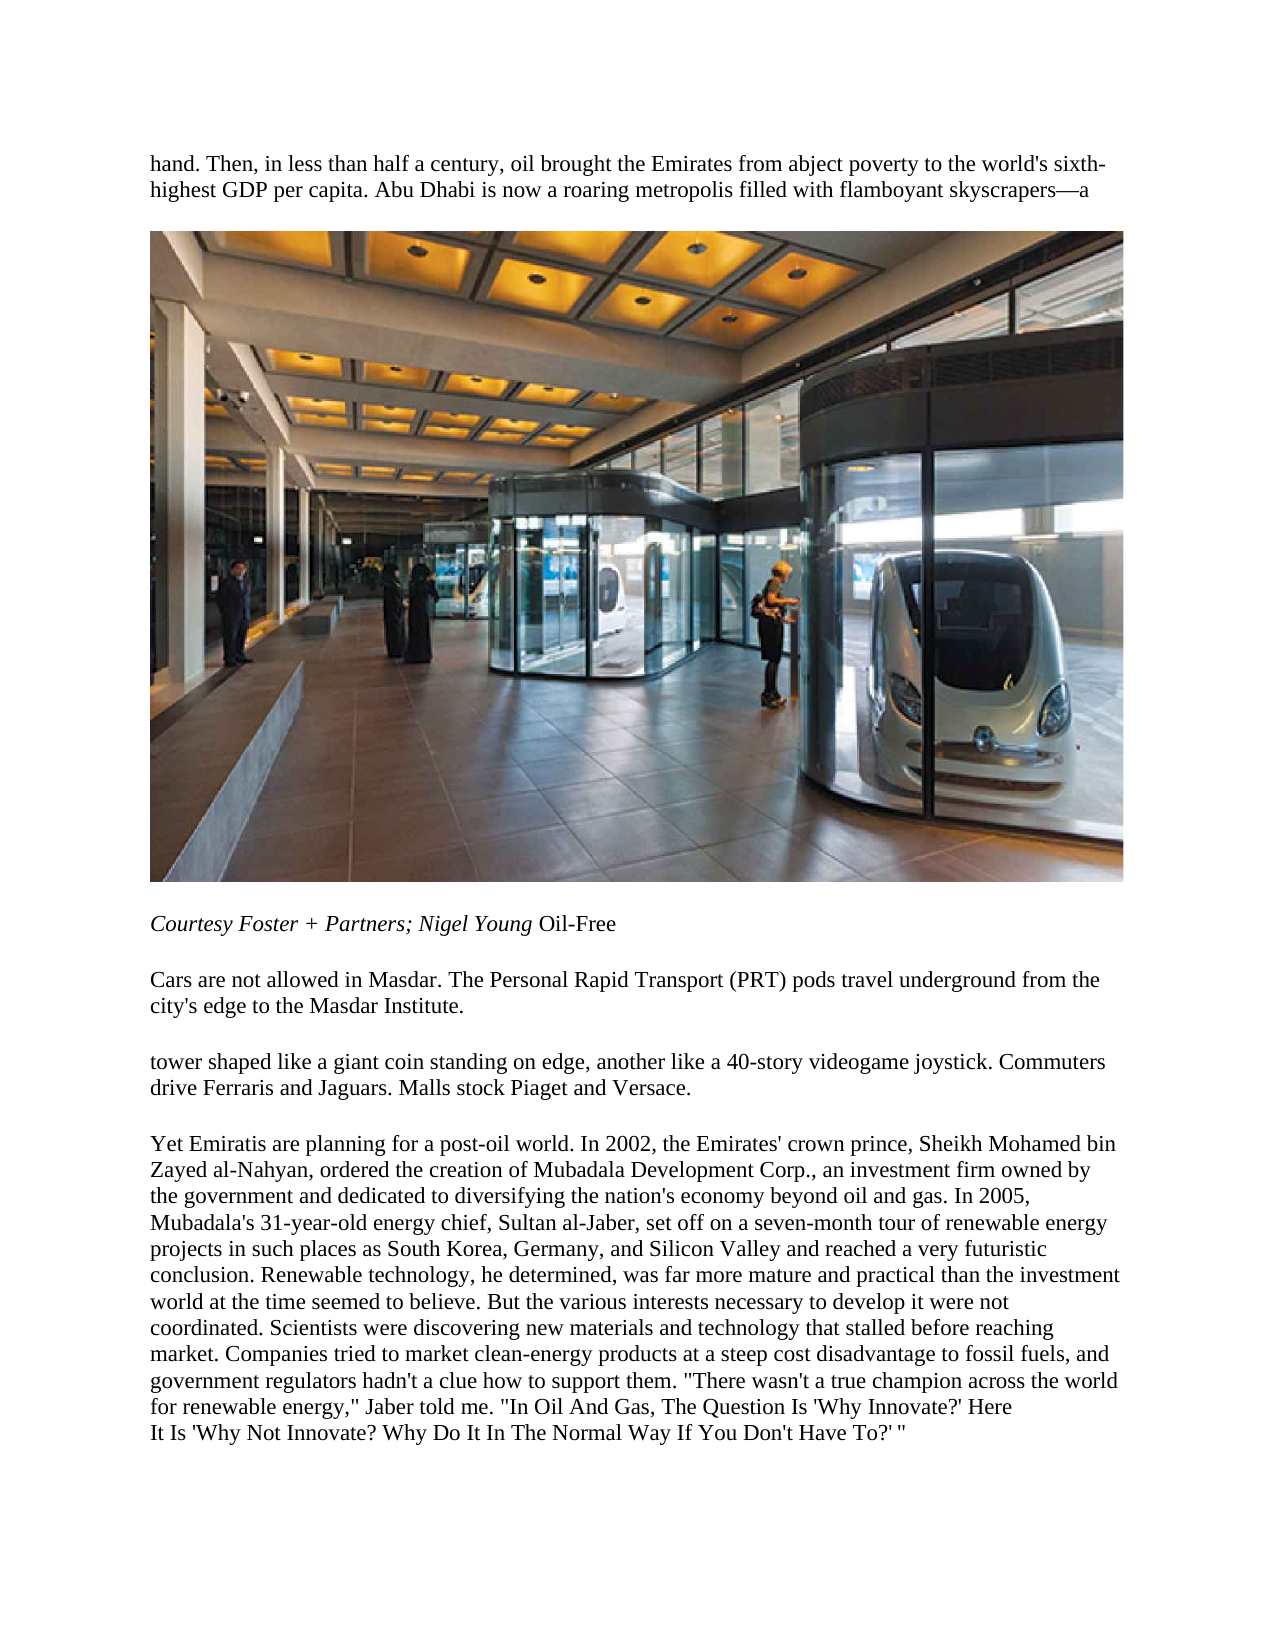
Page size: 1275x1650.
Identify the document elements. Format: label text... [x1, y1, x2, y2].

picture [150, 231, 1124, 882]
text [150, 150, 1125, 203]
text Courtesy Foster + Partners; Nigel Young Oil-Free [150, 910, 1125, 937]
text Cars are not allowed in Masdar. The Personal Rapid Transport (PRT) pods travel underground from the city's edge to the Masdar Institute. [150, 966, 1125, 1018]
text Yet Emiratis are planning for a post-oil world. In 2002, the Emirates' crown prince, Sheikh Mohamed bin Zayed al-Nahyan, ordered the creation of Mubadala Development Corp., an investment firm owned by the government and dedicated to diversifying the nation's economy beyond oil and gas. In 2005, Mubadala's 31-year-old energy chief, Sultan al-Jaber, set off on a seven-month tour of renewable energy projects in such places as South Korea, Germany, and Silicon Valley and reached a very futuristic conclusion. Renewable technology, he determined, was far more mature and practical than the investment world at the time seemed to believe. But the various interests necessary to develop it were not coordinated. Scientists were discovering new materials and technology that stalled before reaching market. Companies tried to market clean-energy products at a steep cost disadvantage to fossil fuels, and government regulators hadn't a clue how to support them. "There wasn't a true champion across the world for renewable energy," Jaber told me. "In Oil And Gas, The Question Is 'Why Innovate?' Here It Is 'Why Not Innovate? Why Do It In The Normal Way If You Don't Have To?' " [150, 1129, 1125, 1446]
text tower shaped like a giant coin standing on edge, another like a 40-story videogame joystick. Commuters drive Ferraris and Jaguars. Malls stock Piaget and Versace. [150, 1048, 1125, 1100]
